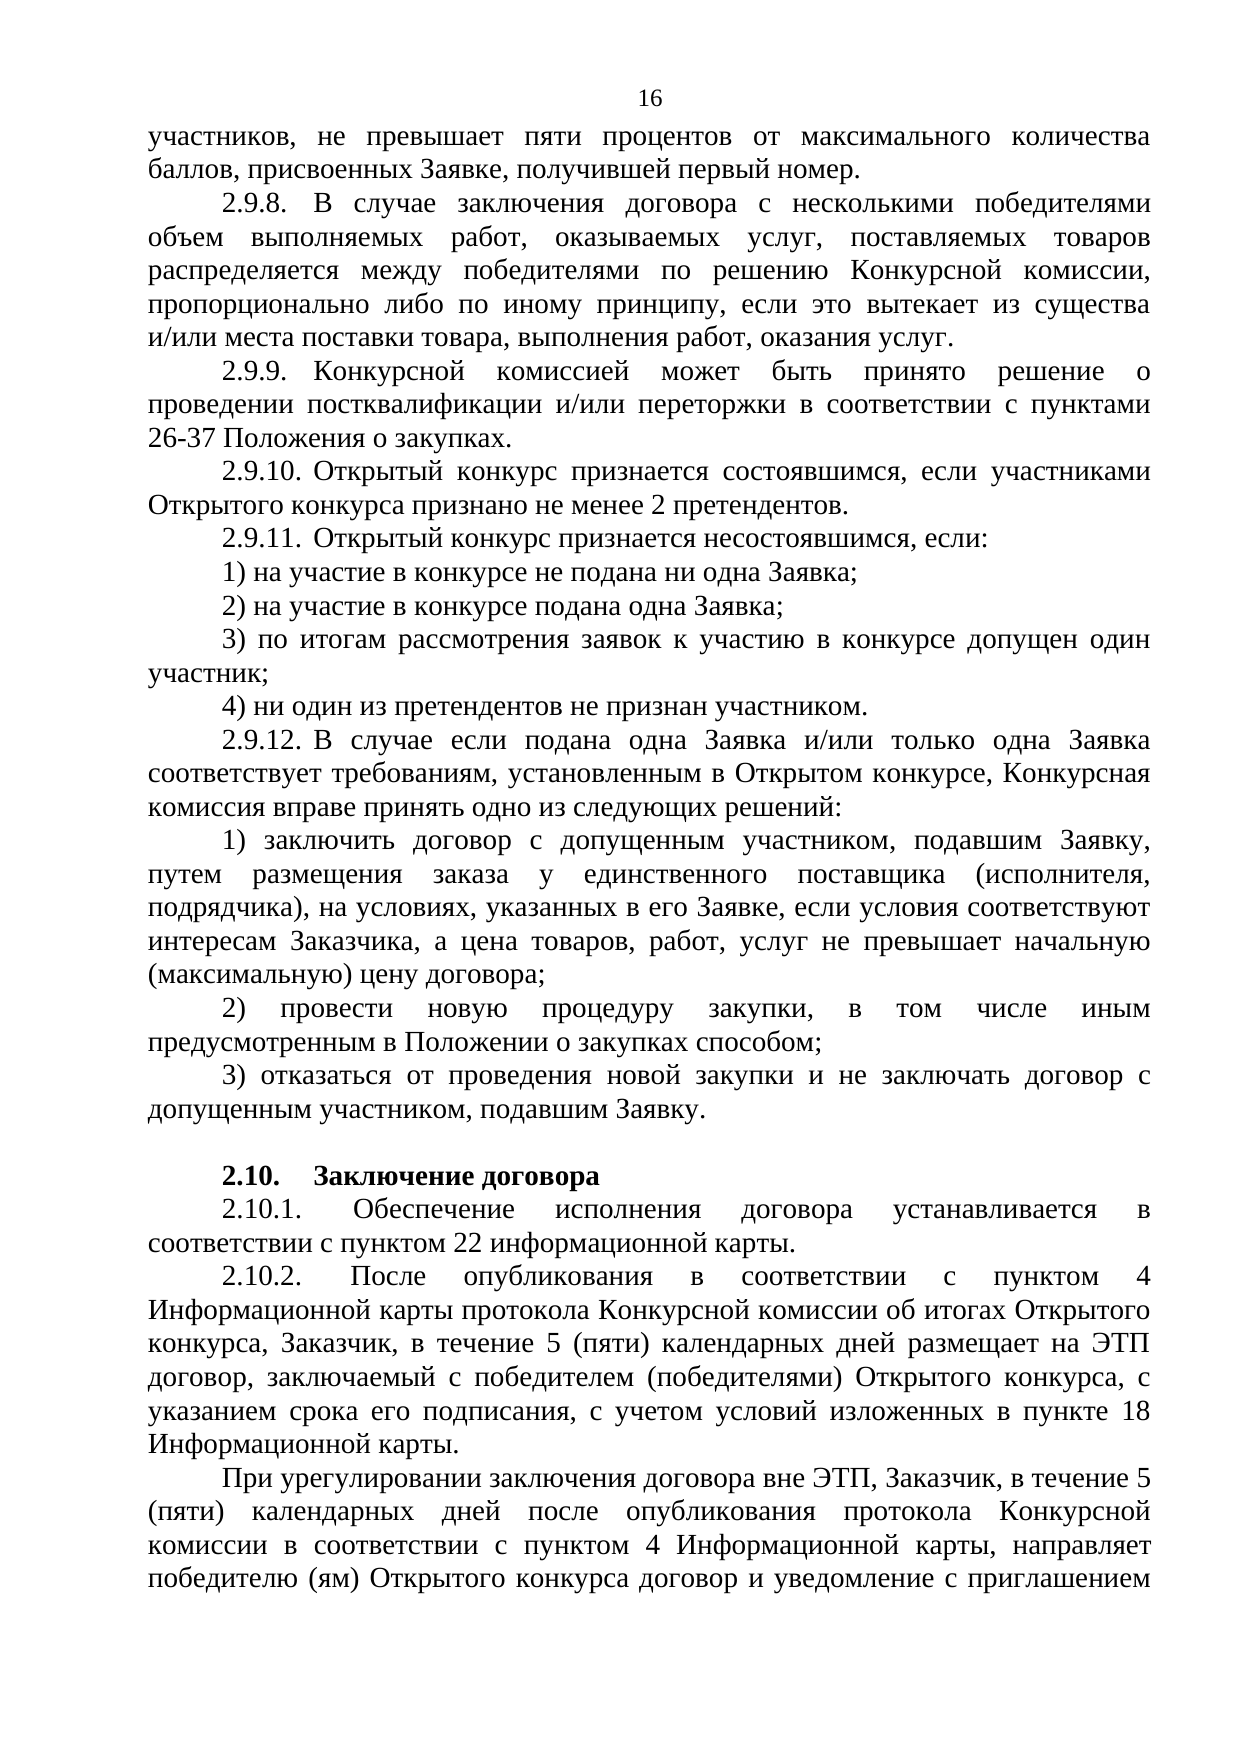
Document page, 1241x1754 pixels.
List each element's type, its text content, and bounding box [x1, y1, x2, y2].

text 2) провести новую процедуру закупки, в том числе иным предусмотренным в Положении о закупках способом; [148, 990, 1152, 1057]
list Открытый конкурс признается несостоявшимся, если: [148, 521, 1152, 554]
text 3) по итогам рассмотрения заявок к участию в конкурсе допущен один участник; [148, 621, 1152, 688]
text 1) на участие в конкурсе не подана ни одна Заявка; [148, 554, 1152, 588]
list После опубликования в соответствии с пунктом 4 Информационной карты протокола Конкурсной комиссии об итогах Открытого конкурса, Заказчик, в течение 5 (пяти) календарных дней размещает на ЭТП договор, заключаемый с победителем (победителями) Открытого конкурса, с указанием срока его подписания, с учетом условий изложенных в пункте 18 Информационной карты. [148, 1258, 1152, 1460]
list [148, 118, 1152, 185]
text 4) ни один из претендентов не признан участником. [148, 688, 1152, 722]
text 2) на участие в конкурсе подана одна Заявка; [148, 588, 1152, 621]
list Обеспечение исполнения договора устанавливается в соответствии с пунктом 22 информационной карты. [148, 1191, 1152, 1258]
list В случае если подана одна Заявка и/или только одна Заявка соответствует требованиям, установленным в Открытом конкурсе, Конкурсная комиссия вправе принять одно из следующих решений: [148, 722, 1152, 822]
list Конкурсной комиссией может быть принято решение о проведении постквалификации и/или переторжки в соответствии с пунктами 26-37 Положения о закупках. [148, 353, 1152, 453]
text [148, 1460, 1152, 1594]
subtitle Заключение договора [148, 1158, 1152, 1191]
text 1) заключить договор с допущенным участником, подавшим Заявку, путем размещения заказа у единственного поставщика (исполнителя, подрядчика), на условиях, указанных в его Заявке, если условия соответствуют интересам Заказчика, а цена товаров, работ, услуг не превышает начальную (максимальную) цену договора; [148, 822, 1152, 990]
list Открытый конкурс признается состоявшимся, если участниками Открытого конкурса признано не менее 2 претендентов. [148, 453, 1152, 521]
list В случае заключения договора с несколькими победителями объем выполняемых работ, оказываемых услуг, поставляемых товаров распределяется между победителями по решению Конкурсной комиссии, пропорционально либо по иному принципу, если это вытекает из существа и/или места поставки товара, выполнения работ, оказания услуг. [148, 185, 1152, 353]
text 3) отказаться от проведения новой закупки и не заключать договор с допущенным участником, подавшим Заявку. [148, 1057, 1152, 1124]
